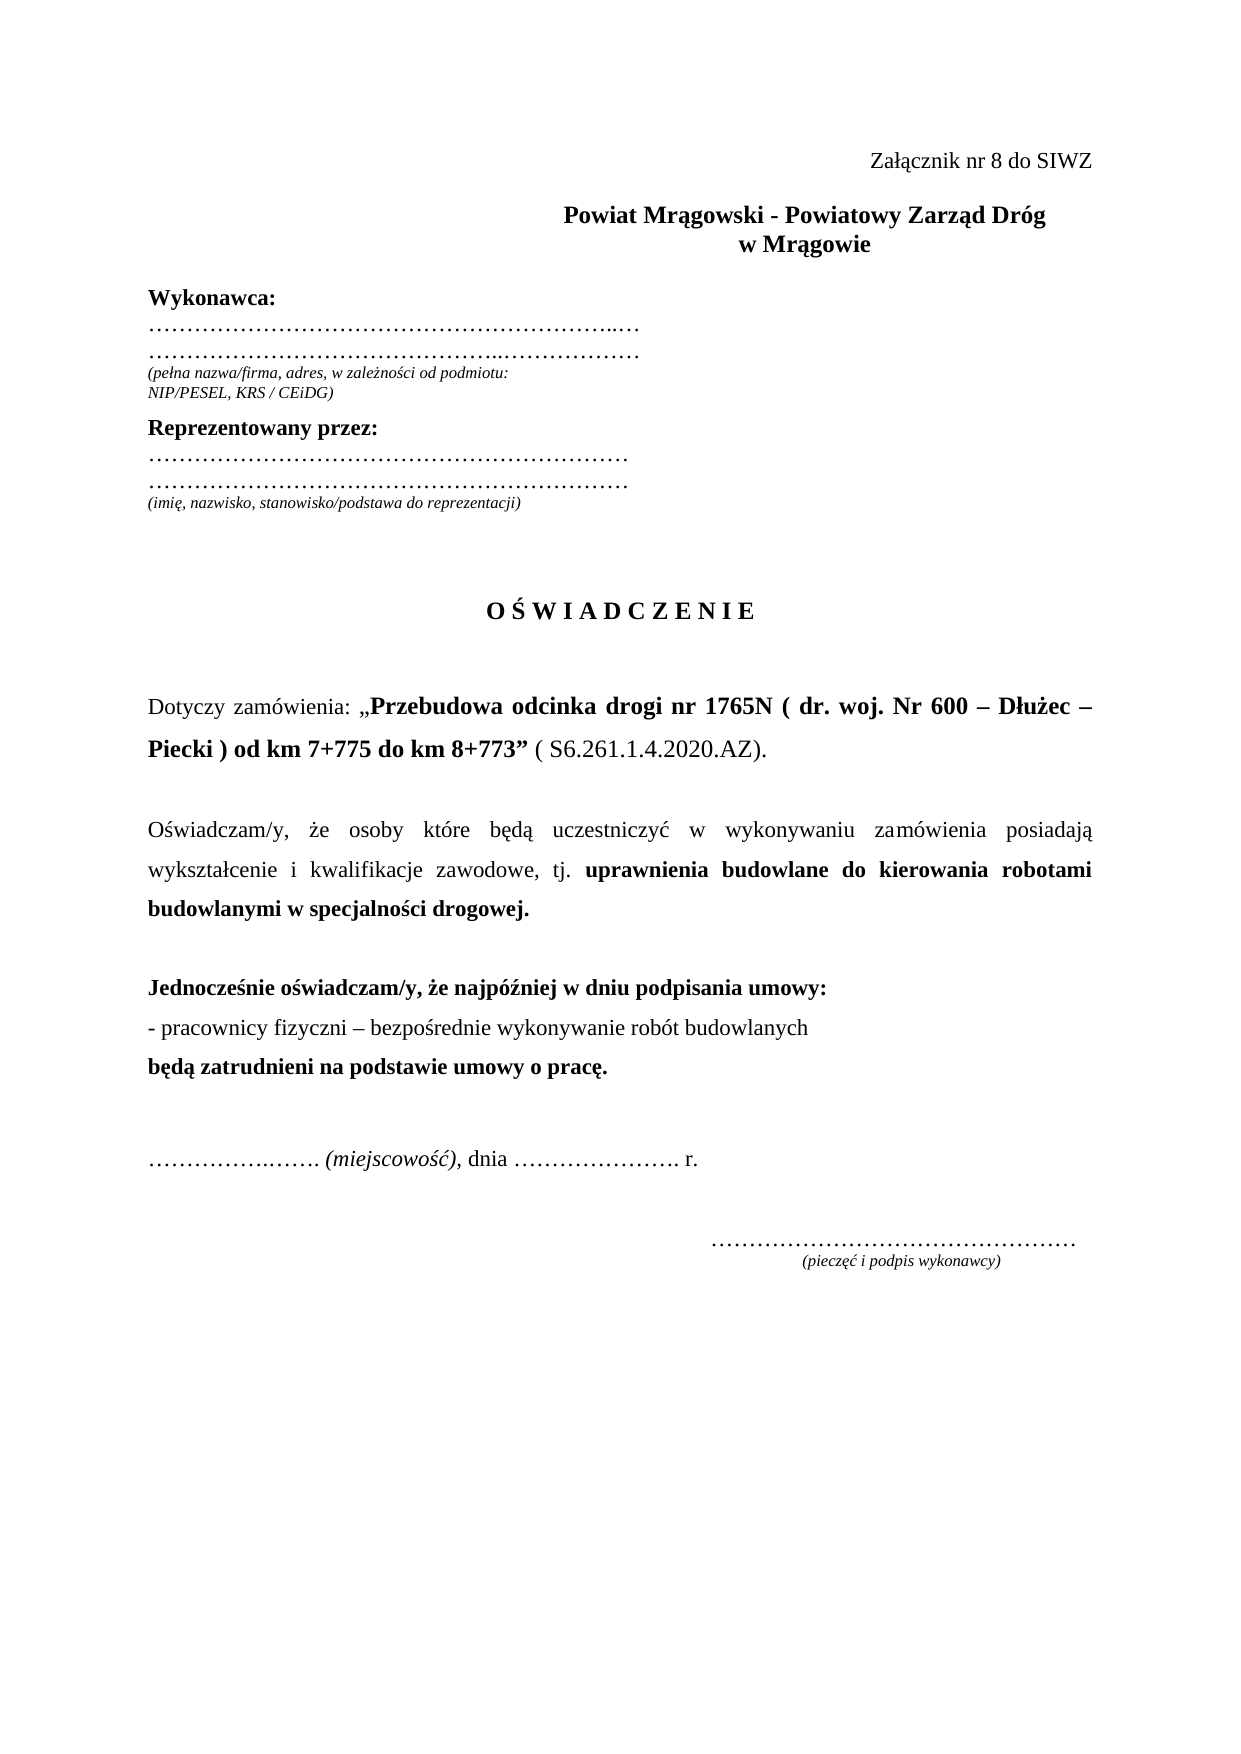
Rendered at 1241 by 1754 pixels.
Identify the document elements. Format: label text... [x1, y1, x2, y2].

text Wykonawca: [148, 284, 1093, 311]
text (imię, nazwisko, stanowisko/podstawa do reprezentacji) [148, 493, 1093, 512]
text NIP/PESEL, KRS / CEiDG) [148, 382, 1093, 402]
text ……………………………………………………… [148, 467, 1093, 493]
text ………………………………………… [710, 1224, 1093, 1251]
text Załącznik nr 8 do SIWZ [148, 148, 1093, 174]
text - pracownicy fizyczni – bezpośrednie wykonywanie robót budowlanych [148, 1014, 1093, 1040]
text O Ś W I A D C Z E N I E [148, 596, 1093, 625]
text ………………………………………..……………… [148, 337, 1093, 363]
text Powiat Mrągowski - Powiatowy Zarząd Dróg [443, 200, 1093, 229]
text ……………………………………………………… [148, 440, 1093, 467]
text (pełna nazwa/firma, adres, w zależności od podmiotu: [148, 363, 1093, 382]
text będą zatrudnieni na podstawie umowy o pracę. [148, 1053, 1093, 1080]
text (pieczęć i podpis wykonawcy) [710, 1251, 1093, 1270]
text Reprezentowany przez: [148, 414, 1093, 440]
text Jednocześnie oświadczam/y, że najpóźniej w dniu podpisania umowy: [148, 974, 1093, 1001]
text w Mrągowie [176, 229, 1093, 258]
text …………….……. (miejscowość), dnia …………………. r. [148, 1146, 1093, 1172]
text Dotyczy zamówienia: „Przebudowa odcinka drogi nr 1765N ( dr. woj. Nr 600 – Dłużec – Piecki ) od km 7+775 do km 8+773” ( S6.261.1.4.2020.AZ). [148, 691, 1093, 763]
text ……………………………………………………..… [148, 311, 1093, 337]
text Oświadczam/y, że osoby które będą uczestniczyć w wykonywaniu zamówienia posiadają wykształcenie i kwalifikacje zawodowe, tj. uprawnienia budowlane do kierowania robotami budowlanymi w specjalności drogowej. [148, 816, 1093, 922]
